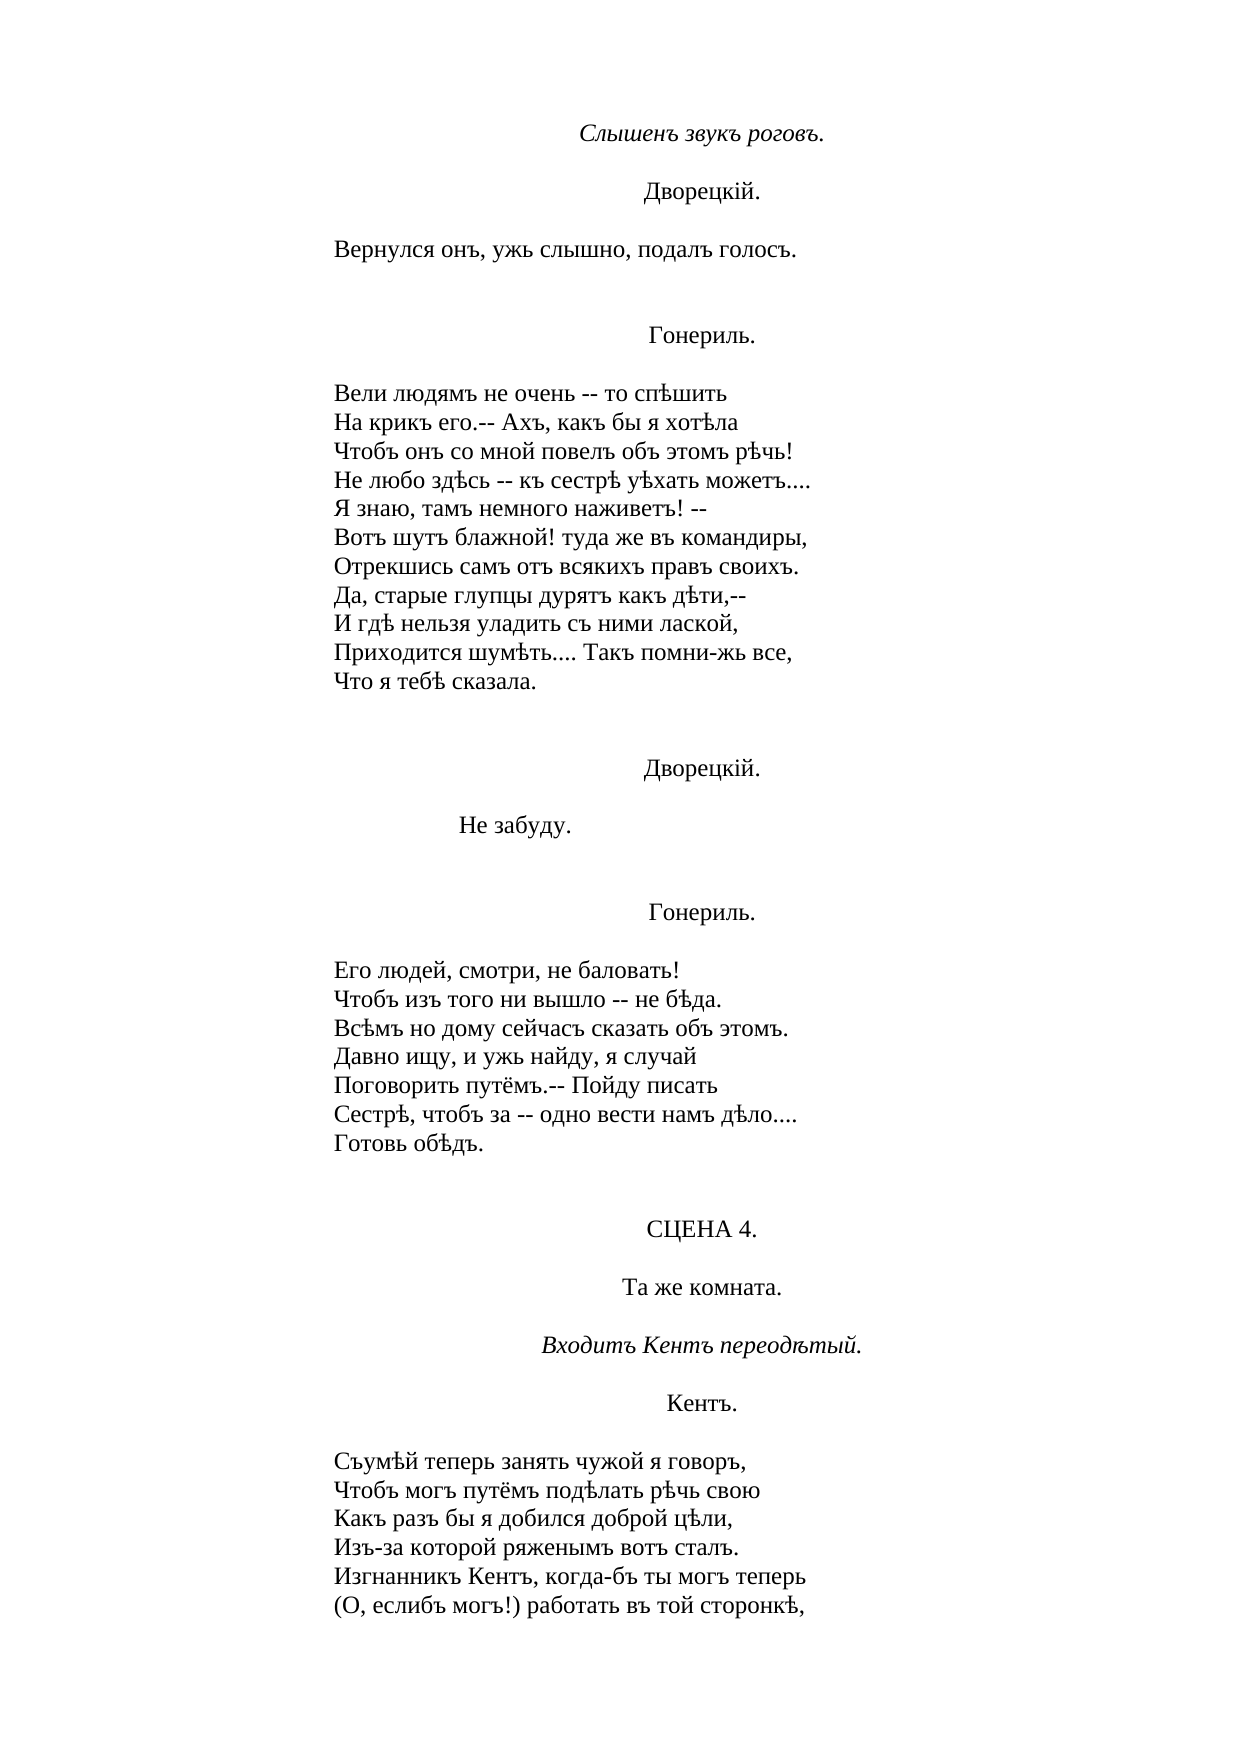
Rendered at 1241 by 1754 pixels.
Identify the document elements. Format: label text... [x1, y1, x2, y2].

text Дворецкій. [252, 176, 1152, 205]
text Гонериль. [252, 897, 1152, 926]
text Я знаю, тамъ немного наживетъ! -- [252, 493, 1152, 522]
text Вели людямъ не очень -- то спѣшить [252, 378, 1152, 407]
text Не любо здѣсь -- къ сестрѣ уѣхать можетъ.... [252, 465, 1152, 493]
text Давно ищу, и ужь найду, я случай [252, 1041, 1152, 1070]
text Чтобъ изъ того ни вышло -- не бѣда. [252, 984, 1152, 1013]
text Его людей, смотри, не баловать! [252, 955, 1152, 984]
text Готовь обѣдъ. [252, 1128, 1152, 1156]
text Чтобъ онъ со мной повелъ объ этомъ рѣчь! [252, 436, 1152, 465]
text Та же комната. [252, 1272, 1152, 1301]
text Отрекшись самъ отъ всякихъ правъ своихъ. [252, 551, 1152, 580]
text Не забуду. [252, 811, 1152, 839]
text Дворецкій. [252, 753, 1152, 781]
text Вернулся онъ, ужь слышно, подалъ голосъ. [252, 234, 1152, 263]
text На крикъ его.-- Ахъ, какъ бы я хотѣла [252, 407, 1152, 436]
text Всѣмъ но дому сейчасъ сказать объ этомъ. [252, 1013, 1152, 1041]
text Слышенъ звукъ роговъ. [252, 118, 1152, 147]
text Съумѣй теперь занять чужой я говоръ, [252, 1446, 1152, 1475]
text Чтобъ могъ путёмъ подѣлать рѣчь свою [252, 1475, 1152, 1503]
text Изгнанникъ Кентъ, когда-бъ ты могъ теперь [252, 1561, 1152, 1590]
text Изъ-за которой ряженымъ вотъ сталъ. [252, 1532, 1152, 1561]
text Кентъ. [252, 1388, 1152, 1417]
text Входитъ Кентъ переодѣтый. [252, 1330, 1152, 1359]
text Сестрѣ, чтобъ за -- одно вести намъ дѣло.... [252, 1099, 1152, 1128]
text Поговорить путёмъ.-- Пойду писать [252, 1070, 1152, 1099]
text Приходится шумѣть.... Такъ помни-жь все, [252, 637, 1152, 666]
text Что я тебѣ сказала. [252, 666, 1152, 695]
text Гонериль. [252, 321, 1152, 349]
text И гдѣ нельзя уладить съ ними лаской, [252, 608, 1152, 637]
text Вотъ шутъ блажной! туда же въ командиры, [252, 522, 1152, 551]
text (О, еслибъ могъ!) работать въ той сторонкѣ, [252, 1590, 1152, 1618]
text СЦЕНА 4. [252, 1214, 1152, 1243]
text Какъ разъ бы я добился доброй цѣли, [252, 1503, 1152, 1532]
text Да, старые глупцы дурятъ какъ дѣти,-- [252, 580, 1152, 608]
